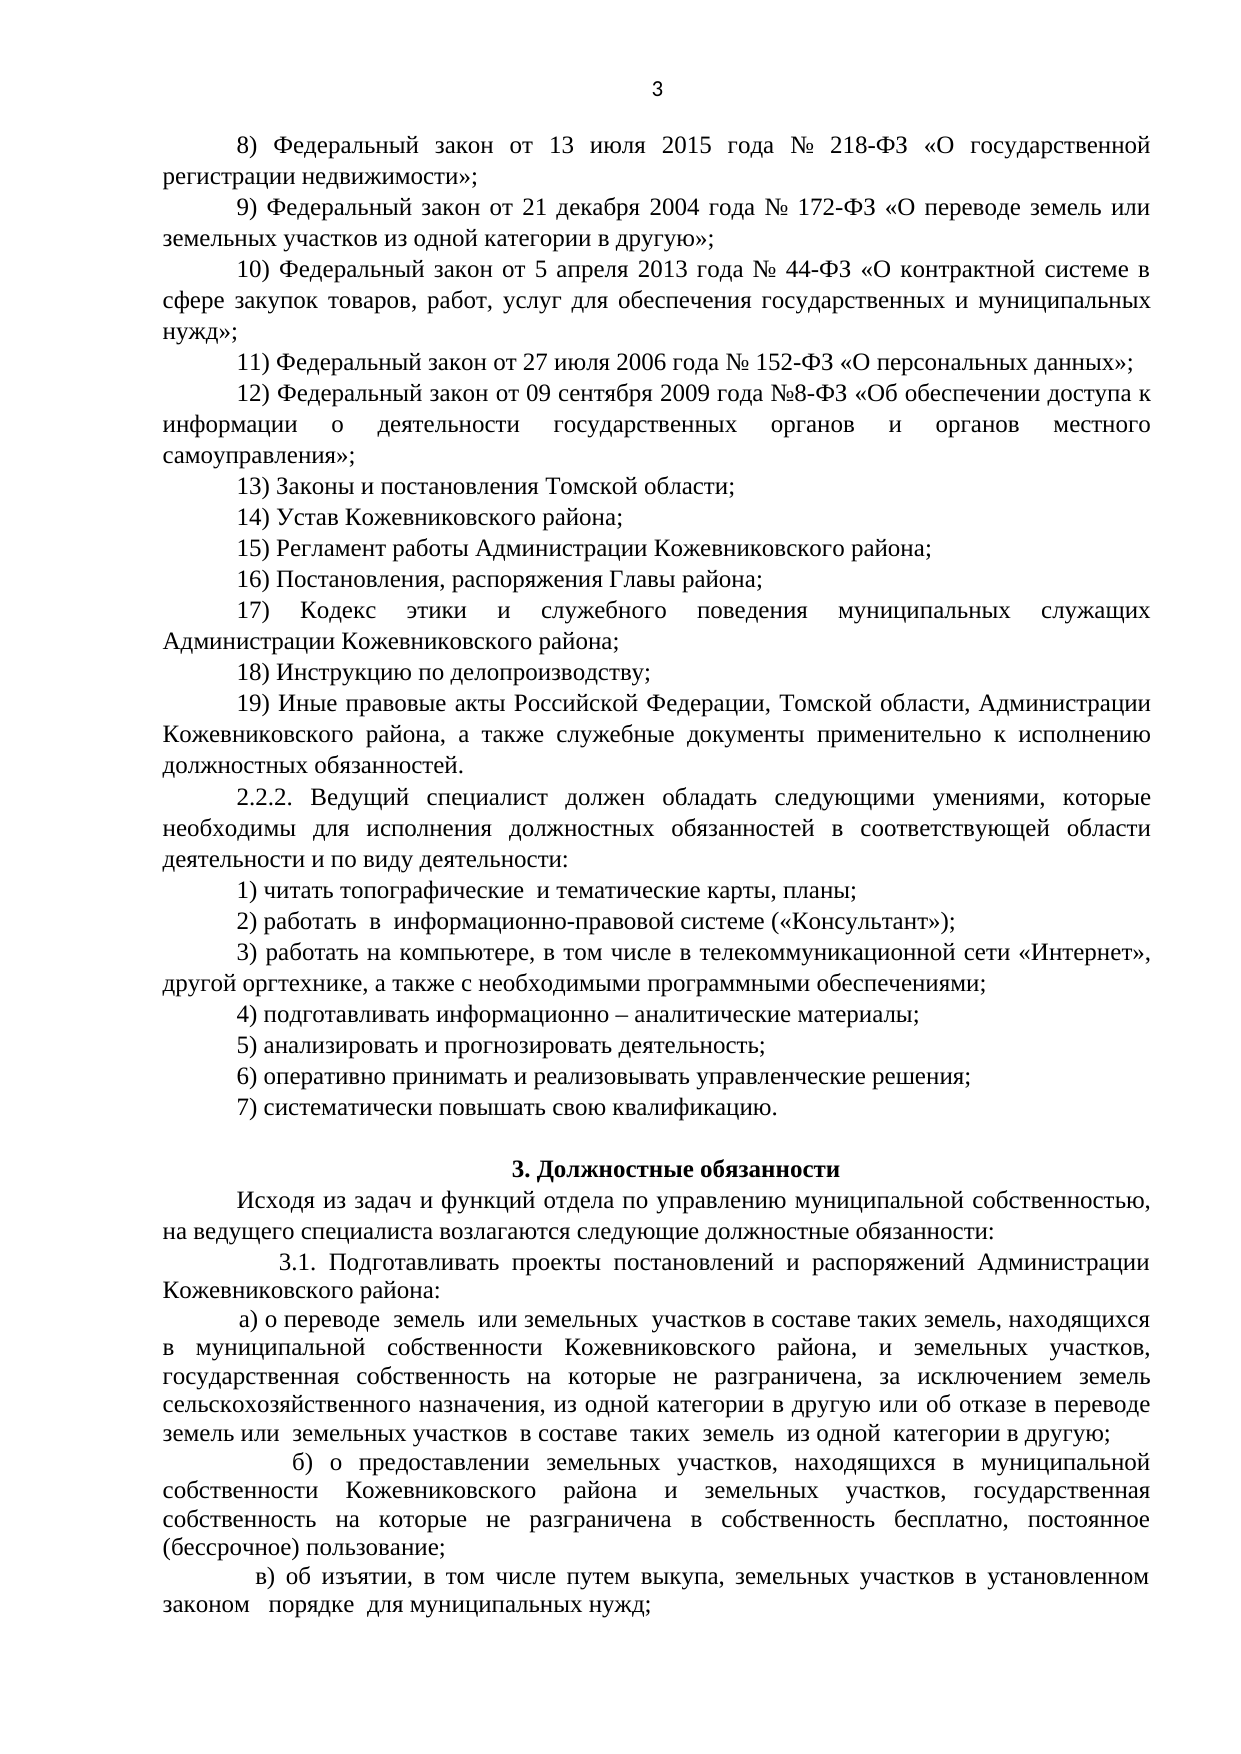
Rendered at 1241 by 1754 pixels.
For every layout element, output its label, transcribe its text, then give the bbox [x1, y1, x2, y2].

text в) об изъятии, в том числе путем выкупа, земельных участков в установленном законом порядке для муниципальных нужд; [162, 1561, 1151, 1618]
text 11) Федеральный закон от 27 июля 2006 года № 152-ФЗ «О персональных данных»; [162, 347, 1152, 376]
text 6) оперативно принимать и реализовывать управленческие решения; [162, 1061, 1152, 1090]
text 3) работать на компьютере, в том числе в телекоммуникационной сети «Интернет», другой оргтехнике, а также с необходимыми программными обеспечениями; [162, 937, 1152, 997]
text 7) систематически повышать свою квалификацию. [162, 1092, 1152, 1121]
text 16) Постановления, распоряжения Главы района; [162, 564, 1152, 593]
list Исходя из задач и функций отдела по управлению муниципальной собственностью, на ведущего специалиста возлагаются следующие должностные обязанности: [162, 1185, 1152, 1245]
text 19) Иные правовые акты Российской Федерации, Томской области, Администрации Кожевниковского района, а также служебные документы применительно к исполнению должностных обязанностей. [162, 688, 1152, 779]
text 10) Федеральный закон от 5 апреля 2013 года № 44-ФЗ «О контрактной системе в сфере закупок товаров, работ, услуг для обеспечения государственных и муниципальных нужд»; [162, 254, 1152, 345]
text 8) Федеральный закон от 13 июля 2015 года № 218-ФЗ «О государственной регистрации недвижимости»; [162, 130, 1152, 189]
text 1) читать топографические и тематические карты, планы; [162, 875, 1152, 903]
text 9) Федеральный закон от 21 декабря 2004 года № 172-ФЗ «О переводе земель или земельных участков из одной категории в другую»; [162, 192, 1152, 252]
text б) о предоставлении земельных участков, находящихся в муниципальной собственности Кожевниковского района и земельных участков, государственная собственность на которые не разграничена в собственность бесплатно, постоянное (бессрочное) пользование; [162, 1447, 1151, 1561]
text 2.2.2. Ведущий специалист должен обладать следующими умениями, которые необходимы для исполнения должностных обязанностей в соответствующей области деятельности и по виду деятельности: [162, 782, 1152, 872]
text 12) Федеральный закон от 09 сентября 2009 года №8-ФЗ «Об обеспечении доступа к информации о деятельности государственных органов и органов местного самоуправления»; [162, 378, 1152, 469]
text 4) подготавливать информационно – аналитические материалы; [162, 999, 1152, 1028]
list Должностные обязанности [200, 1154, 1152, 1183]
text 13) Законы и постановления Томской области; [162, 471, 1152, 500]
text 18) Инструкцию по делопроизводству; [162, 657, 1152, 686]
text 15) Регламент работы Администрации Кожевниковского района; [162, 533, 1152, 562]
text а) о переводе земель или земельных участков в составе таких земель, находящихся в муниципальной собственности Кожевниковского района, и земельных участков, государственная собственность на которые не разграничена, за исключением земель сельскохозяйственного назначения, из одной категории в другую или об отказе в переводе земель или земельных участков в составе таких земель из одной категории в другую; [162, 1304, 1151, 1447]
text 14) Устав Кожевниковского района; [162, 502, 1152, 531]
text 17) Кодекс этики и служебного поведения муниципальных служащих Администрации Кожевниковского района; [162, 595, 1152, 655]
text 5) анализировать и прогнозировать деятельность; [162, 1030, 1152, 1059]
text 2) работать в информационно-правовой системе («Консультант»); [162, 906, 1152, 934]
text 3.1. Подготавливать проекты постановлений и распоряжений Администрации Кожевниковского района: [162, 1247, 1151, 1304]
